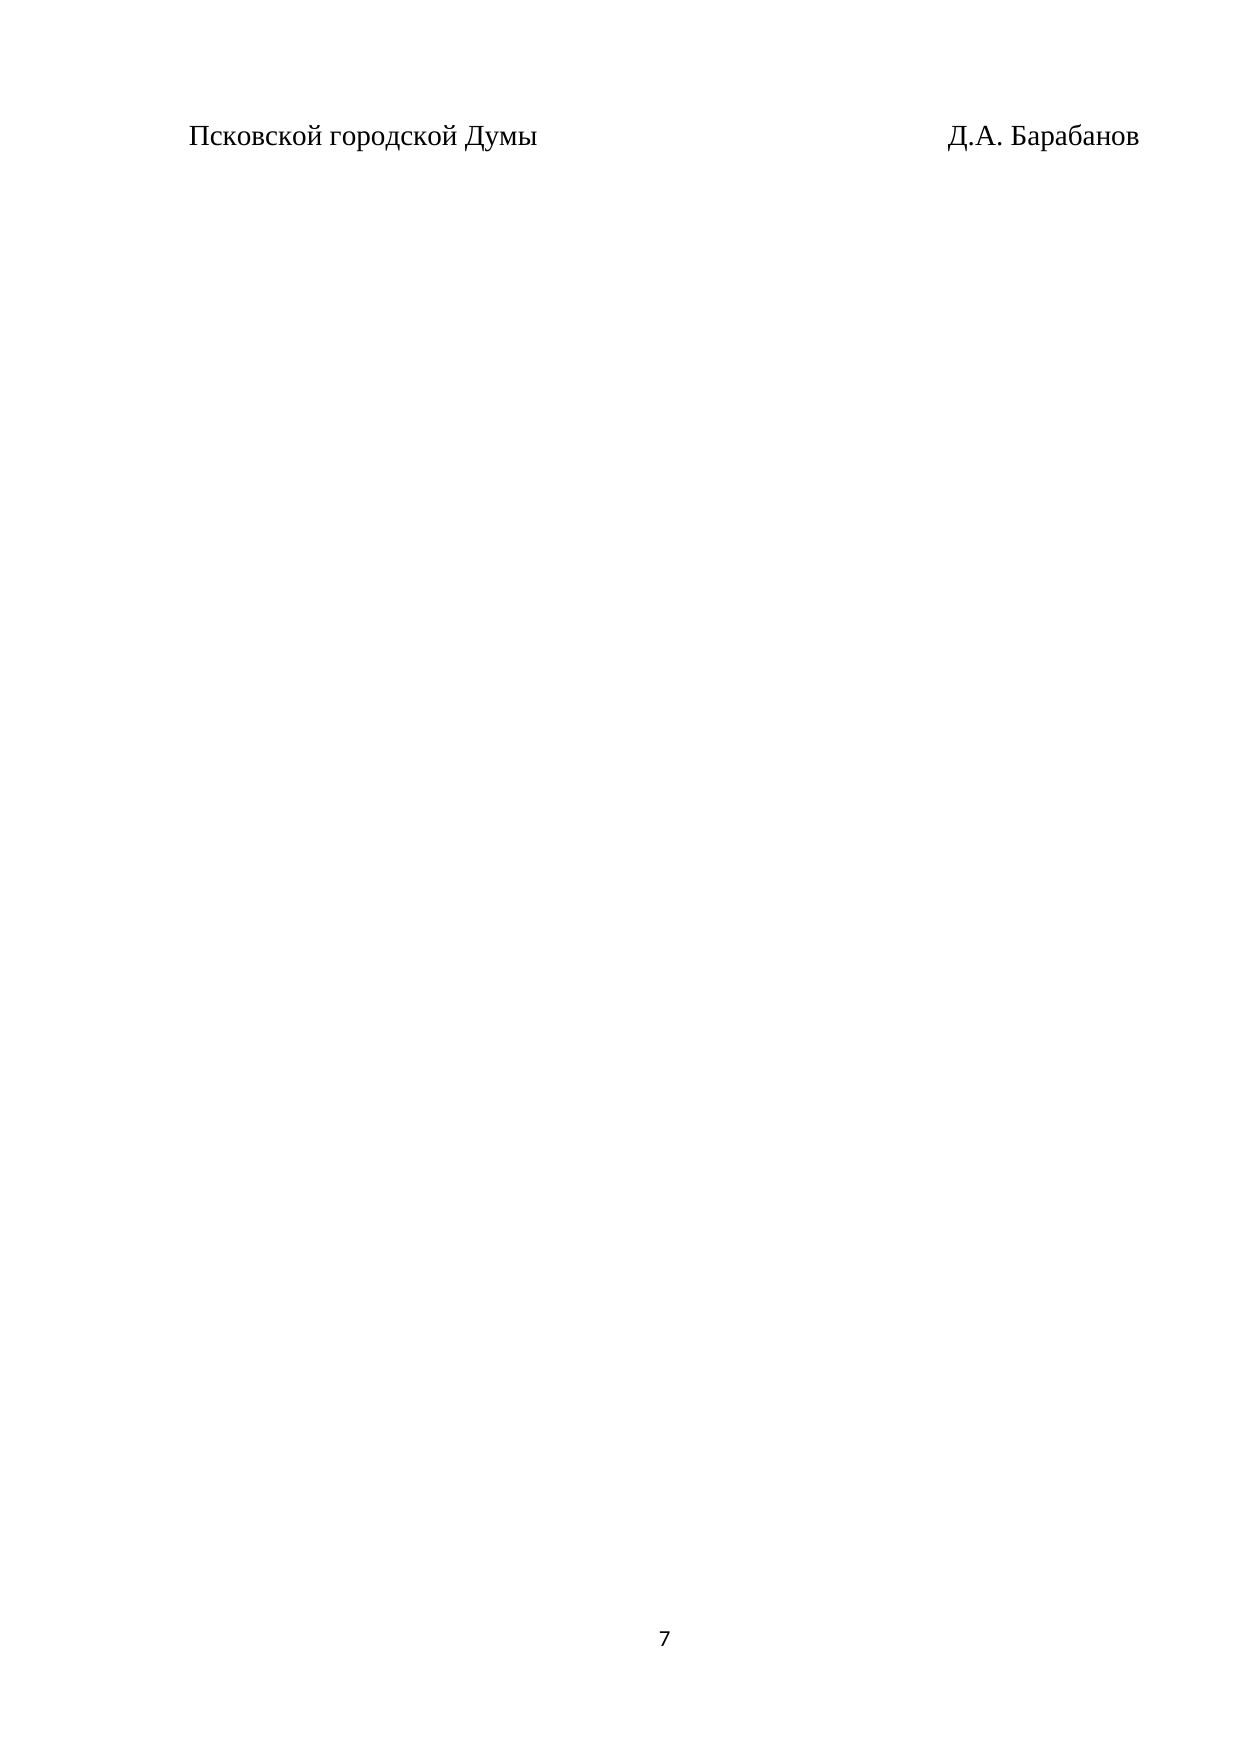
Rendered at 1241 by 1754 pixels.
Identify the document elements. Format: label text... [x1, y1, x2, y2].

table_header Д.А. Барабанов [664, 118, 1151, 165]
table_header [177, 118, 664, 165]
